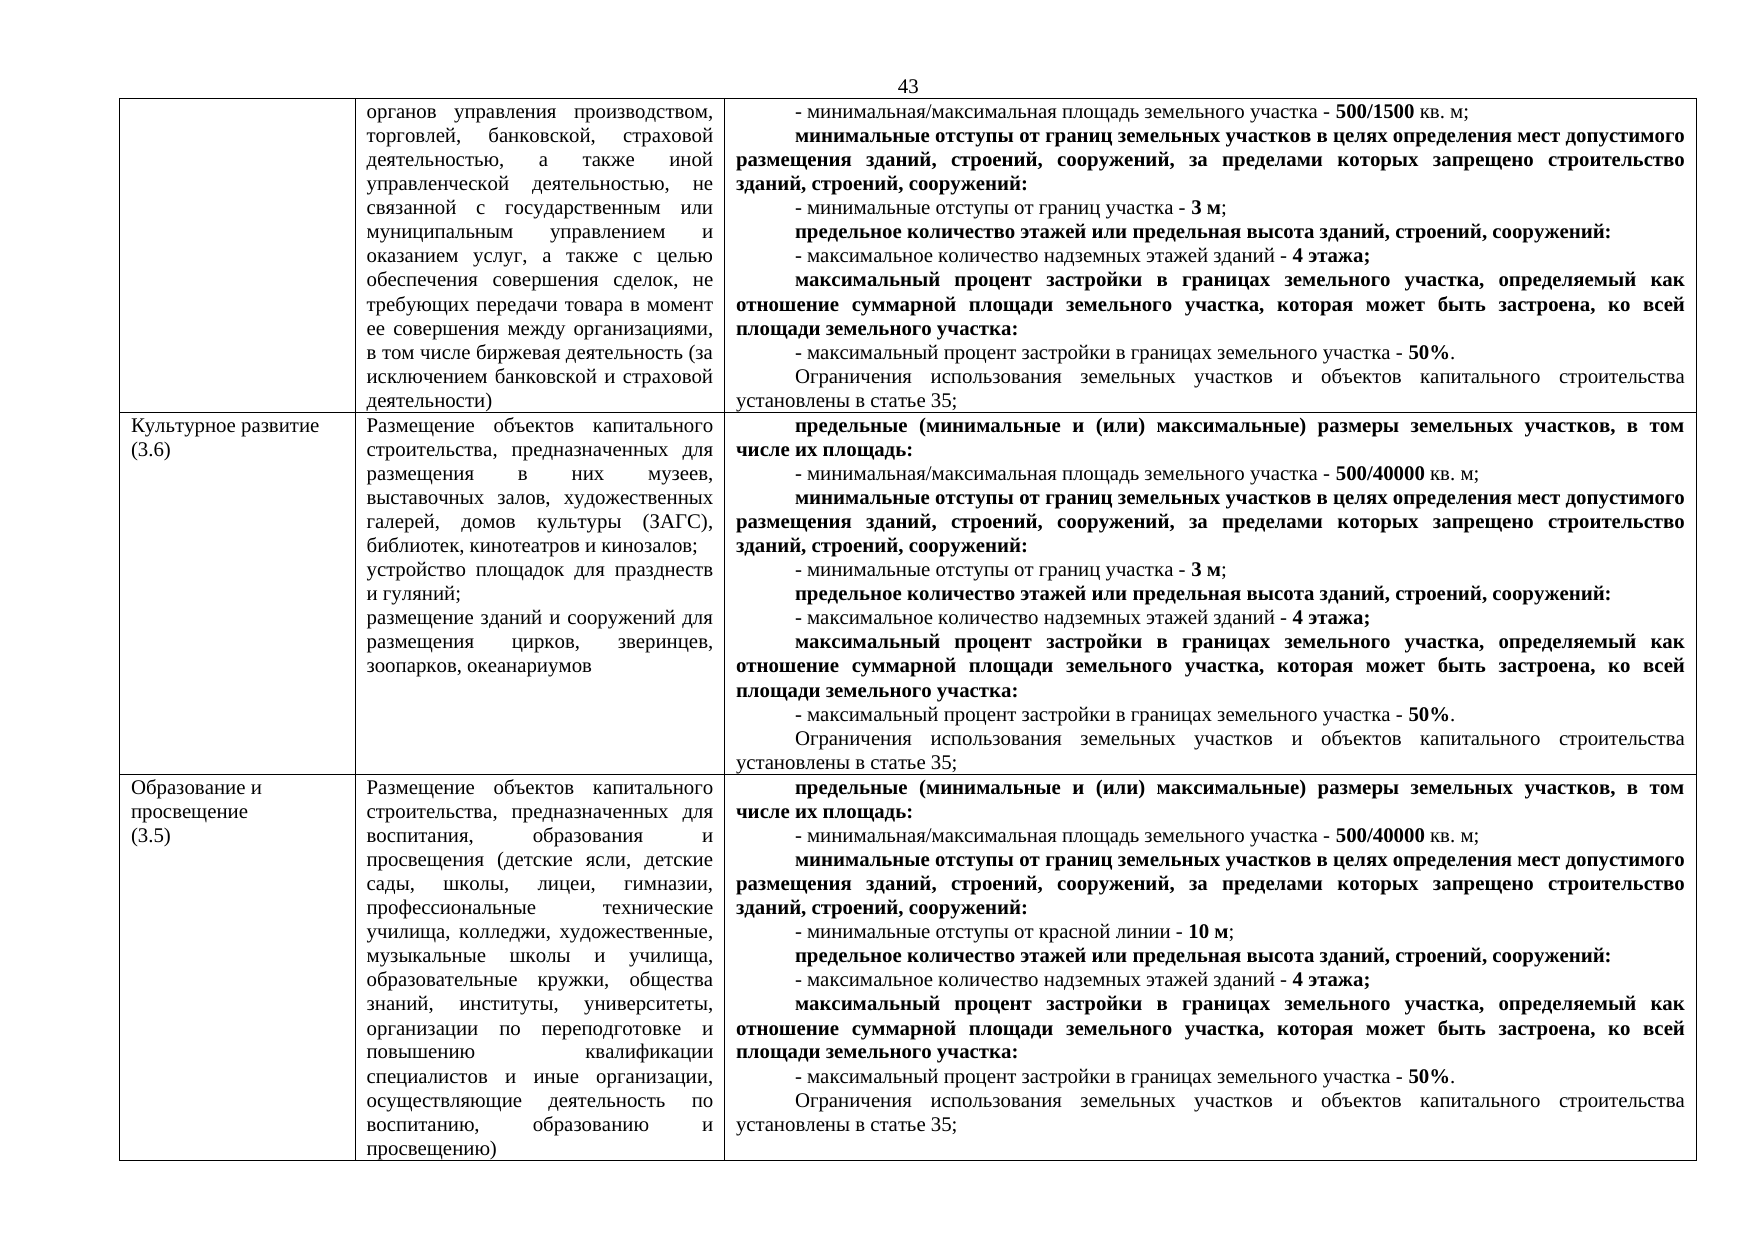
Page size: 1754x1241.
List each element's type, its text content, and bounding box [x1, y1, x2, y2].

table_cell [725, 99, 1696, 412]
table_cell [356, 99, 724, 412]
table_cell предельные (минимальные и (или) максимальные) размеры земельных участков, в том числе их площадь: - минимальная/максимальная площадь земельного участка - 500/40000 кв. м; минимальные отступы от границ земельных участков в целях определения мест допустимого размещения зданий, строений, сооружений, за пределами которых запрещено строительство зданий, строений, сооружений: - минимальные отступы от границ участка - 3 м; предельное количество этажей или предельная высота зданий, строений, сооружений: - максимальное количество надземных этажей зданий - 4 этажа; максимальный процент застройки в границах земельного участка, определяемый как отношение суммарной площади земельного участка, которая может быть застроена, ко всей площади земельного участка: - максимальный процент застройки в границах земельного участка - 50%. Ограничения использования земельных участков и объектов капитального строительства установлены в статье 35; [725, 413, 1696, 774]
table_cell Размещение объектов капитального строительства, предназначенных для воспитания, образования и просвещения (детские ясли, детские сады, школы, лицеи, гимназии, профессиональные технические училища, колледжи, художественные, музыкальные школы и училища, образовательные кружки, общества знаний, институты, университеты, организации по переподготовке и повышению квалификации специалистов и иные организации, осуществляющие деятельность по воспитанию, образованию и просвещению) [356, 775, 724, 1160]
table_cell Культурное развитие (3.6) [120, 413, 355, 774]
table_cell Размещение объектов капитального строительства, предназначенных для размещения в них музеев, выставочных залов, художественных галерей, домов культуры (ЗАГС), библиотек, кинотеатров и кинозалов; устройство площадок для празднеств и гуляний; размещение зданий и сооружений для размещения цирков, зверинцев, зоопарков, океанариумов [356, 413, 724, 774]
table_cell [120, 99, 355, 412]
table_cell Образование и просвещение (3.5) [120, 775, 355, 1160]
table_cell предельные (минимальные и (или) максимальные) размеры земельных участков, в том числе их площадь: - минимальная/максимальная площадь земельного участка - 500/40000 кв. м; минимальные отступы от границ земельных участков в целях определения мест допустимого размещения зданий, строений, сооружений, за пределами которых запрещено строительство зданий, строений, сооружений: - минимальные отступы от красной линии - 10 м; предельное количество этажей или предельная высота зданий, строений, сооружений: - максимальное количество надземных этажей зданий - 4 этажа; максимальный процент застройки в границах земельного участка, определяемый как отношение суммарной площади земельного участка, которая может быть застроена, ко всей площади земельного участка: - максимальный процент застройки в границах земельного участка - 50%. Ограничения использования земельных участков и объектов капитального строительства установлены в статье 35; [725, 775, 1696, 1160]
